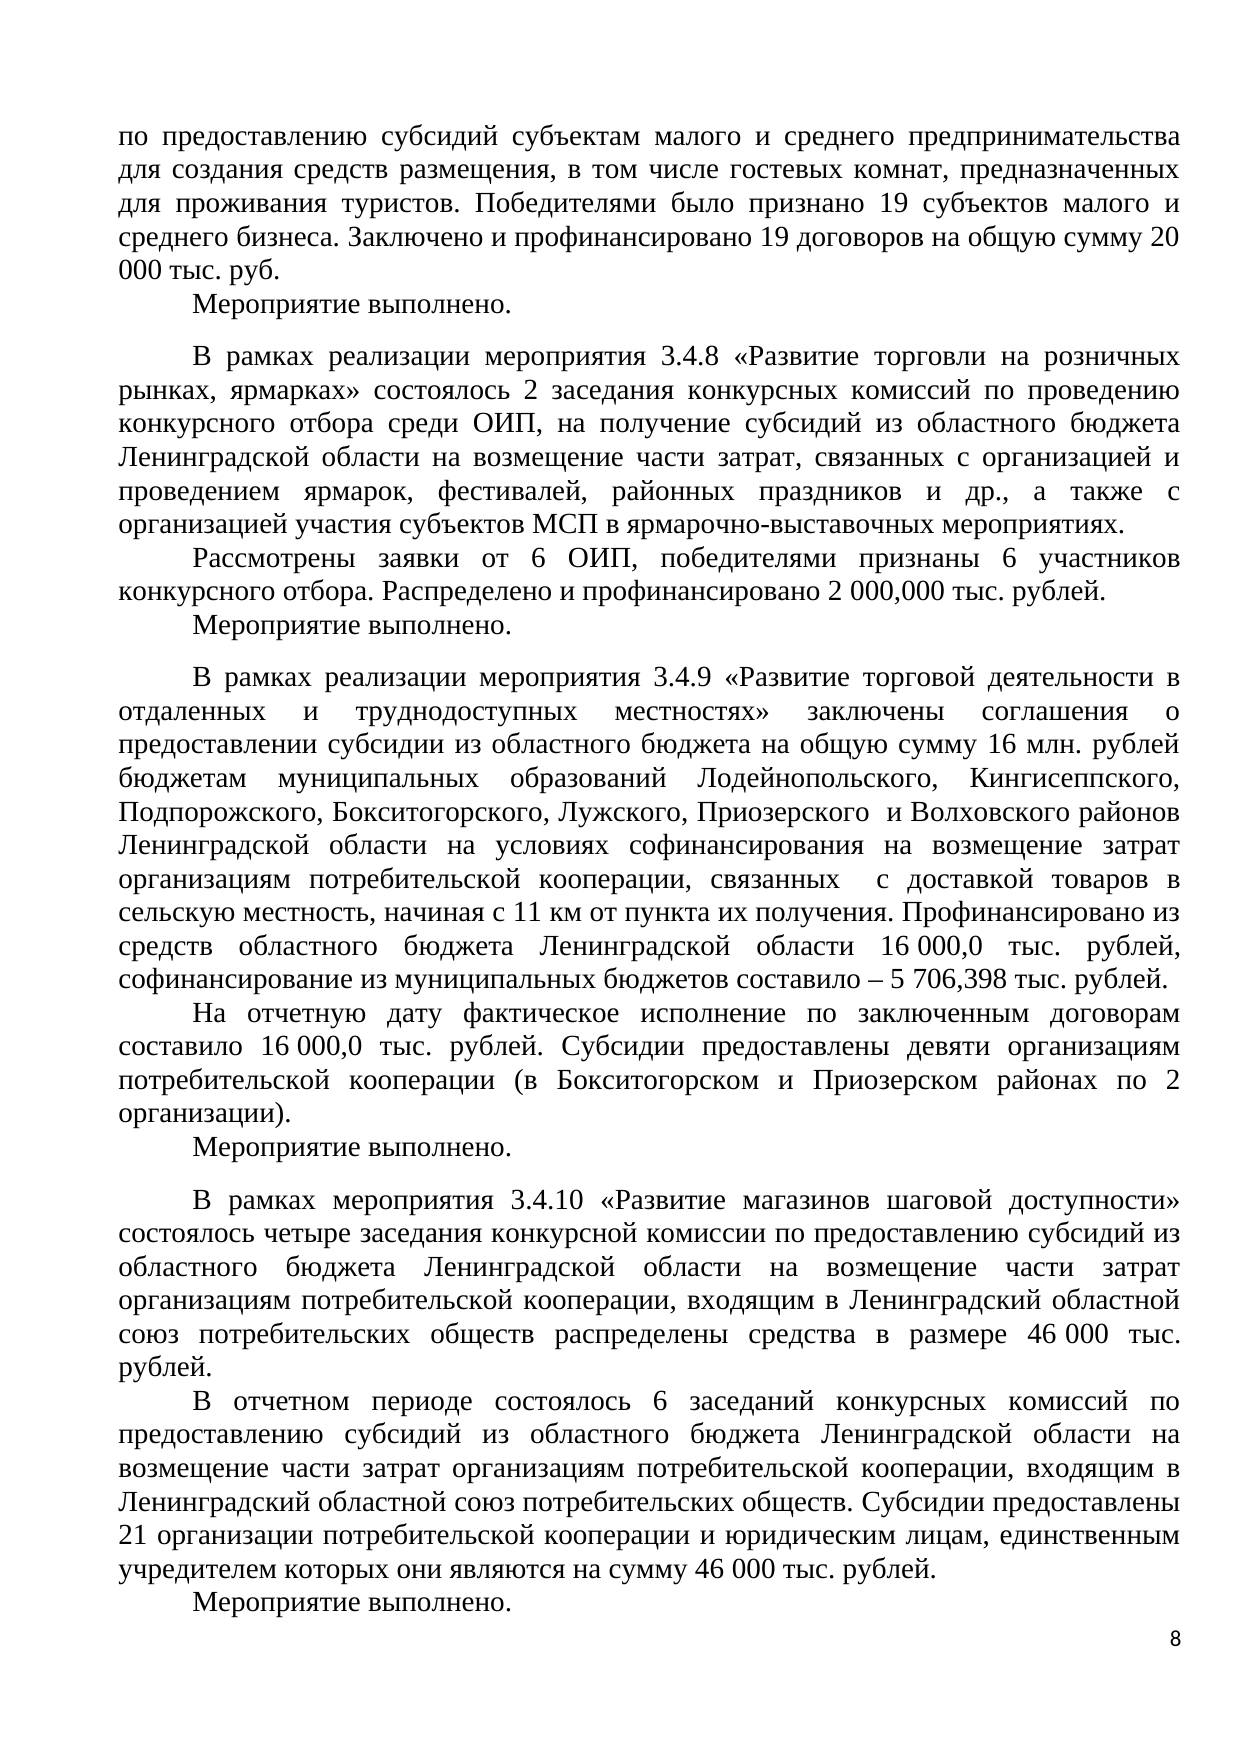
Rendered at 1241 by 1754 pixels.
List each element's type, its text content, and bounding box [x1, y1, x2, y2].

text Мероприятие выполнено. [118, 1129, 1181, 1163]
text Мероприятие выполнено. [118, 286, 1181, 319]
text На отчетную дату фактическое исполнение по заключенным договорам составило 16 000,0 тыс. рублей. Субсидии предоставлены девяти организациям потребительской кооперации (в Бокситогорском и Приозерском районах по 2 организации). [118, 995, 1181, 1129]
text В отчетном периоде состоялось 6 заседаний конкурсных комиссий по предоставлению субсидий из областного бюджета Ленинградской области на возмещение части затрат организациям потребительской кооперации, входящим в Ленинградский областной союз потребительских обществ. Субсидии предоставлены 21 организации потребительской кооперации и юридическим лицам, единственным учредителем которых они являются на сумму 46 000 тыс. рублей. [118, 1383, 1181, 1584]
text Рассмотрены заявки от 6 ОИП, победителями признаны 6 участников конкурсного отбора. Распределено и профинансировано 2 000,000 тыс. рублей. [118, 540, 1181, 607]
text В рамках мероприятия 3.4.10 «Развитие магазинов шаговой доступности» состоялось четыре заседания конкурсной комиссии по предоставлению субсидий из областного бюджета Ленинградской области на возмещение части затрат организациям потребительской кооперации, входящим в Ленинградский областной союз потребительских обществ распределены средства в размере 46 000 тыс. рублей. [118, 1182, 1181, 1383]
text В рамках реализации мероприятия 3.4.9 «Развитие торговой деятельности в отдаленных и труднодоступных местностях» заключены соглашения о предоставлении субсидии из областного бюджета на общую сумму 16 млн. рублей бюджетам муниципальных образований Лодейнопольского, Кингисеппского, Подпорожского, Бокситогорского, Лужского, Приозерского и Волховского районов Ленинградской области на условиях софинансирования на возмещение затрат организациям потребительской кооперации, связанных с доставкой товаров в сельскую местность, начиная с 11 км от пункта их получения. Профинансировано из средств областного бюджета Ленинградской области 16 000,0 тыс. рублей, софинансирование из муниципальных бюджетов составило – 5 706,398 тыс. рублей. [118, 659, 1181, 995]
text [118, 118, 1181, 286]
text В рамках реализации мероприятия 3.4.8 «Развитие торговли на розничных рынках, ярмарках» состоялось 2 заседания конкурсных комиссий по проведению конкурсного отбора среди ОИП, на получение субсидий из областного бюджета Ленинградской области на возмещение части затрат, связанных с организацией и проведением ярмарок, фестивалей, районных праздников и др., а также с организацией участия субъектов МСП в ярмарочно-выставочных мероприятиях. [118, 338, 1181, 540]
text Мероприятие выполнено. [118, 607, 1181, 640]
text Мероприятие выполнено. [118, 1584, 1181, 1618]
